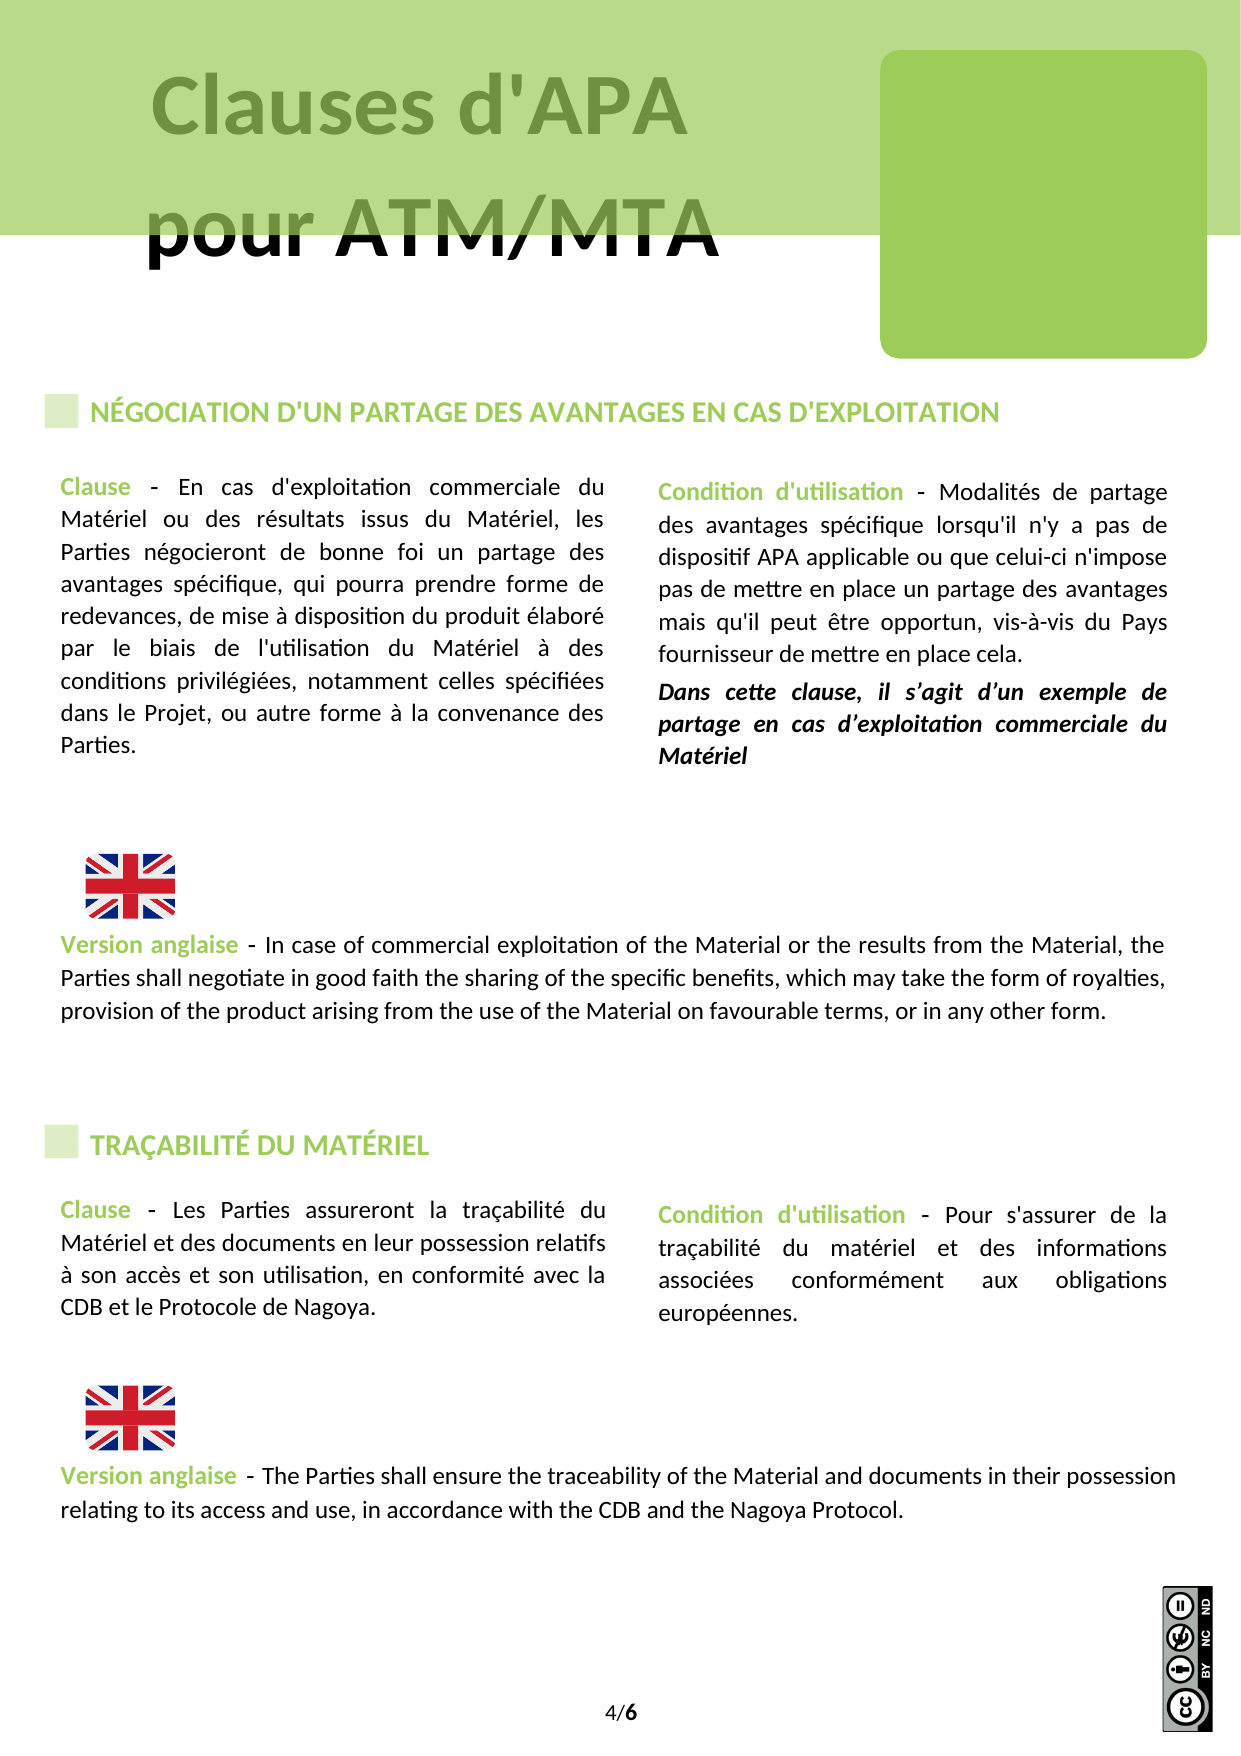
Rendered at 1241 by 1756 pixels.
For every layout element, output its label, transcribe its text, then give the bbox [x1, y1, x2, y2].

text Version anglaise - The Parties shall ensure the traceability of the Material and documents in their possession relating to its access and use, in accordance with the CDB and the Nagoya Protocol. [60, 1457, 1217, 1525]
picture [1162, 1586, 1213, 1732]
text Dans cette clause, il s’agit d’un exemple de partage en cas d’exploitation commerciale du Matériel [658, 676, 1168, 771]
subtitle NÉGOCIATION D'UN PARTAGE DES AVANTAGES EN CAS D'EXPLOITATION [90, 393, 1228, 430]
text Condition d'utilisation - Modalités de partage des avantages spécifique lorsqu'il n'y a pas de dispositif APA applicable ou que celui-ci n'impose pas de mettre en place un partage des avantages mais qu'il peut être opportun, vis-à-vis du Pays fournisseur de mettre en place cela. [658, 475, 1168, 668]
subtitle TRAÇABILITÉ DU MATÉRIEL [90, 1126, 1228, 1163]
text Clause - Les Parties assureront la traçabilité du Matériel et des documents en leur possession relatifs à son accès et son utilisation, en conformité avec la CDB et le Protocole de Nagoya. [60, 1193, 607, 1322]
text Condition d'utilisation - Pour s'assurer de la traçabilité du matériel et des informations associées conformément aux obligations européennes. [658, 1198, 1167, 1327]
text Clause - En cas d'exploitation commerciale du Matériel ou des résultats issus du Matériel, les Parties négocieront de bonne foi un partage des avantages spécifique, qui pourra prendre forme de redevances, de mise à disposition du produit élaboré par le biais de l'utilisation du Matériel à des conditions privilégiées, notamment celles spécifiées dans le Projet, ou autre forme à la convenance des Parties. [60, 470, 605, 760]
text Version anglaise - In case of commercial exploitation of the Material or the results from the Material, the Parties shall negotiate in good faith the sharing of the specific benefits, which may take the form of royalties, provision of the product arising from the use of the Material on favourable terms, or in any other form. [60, 925, 1167, 1025]
